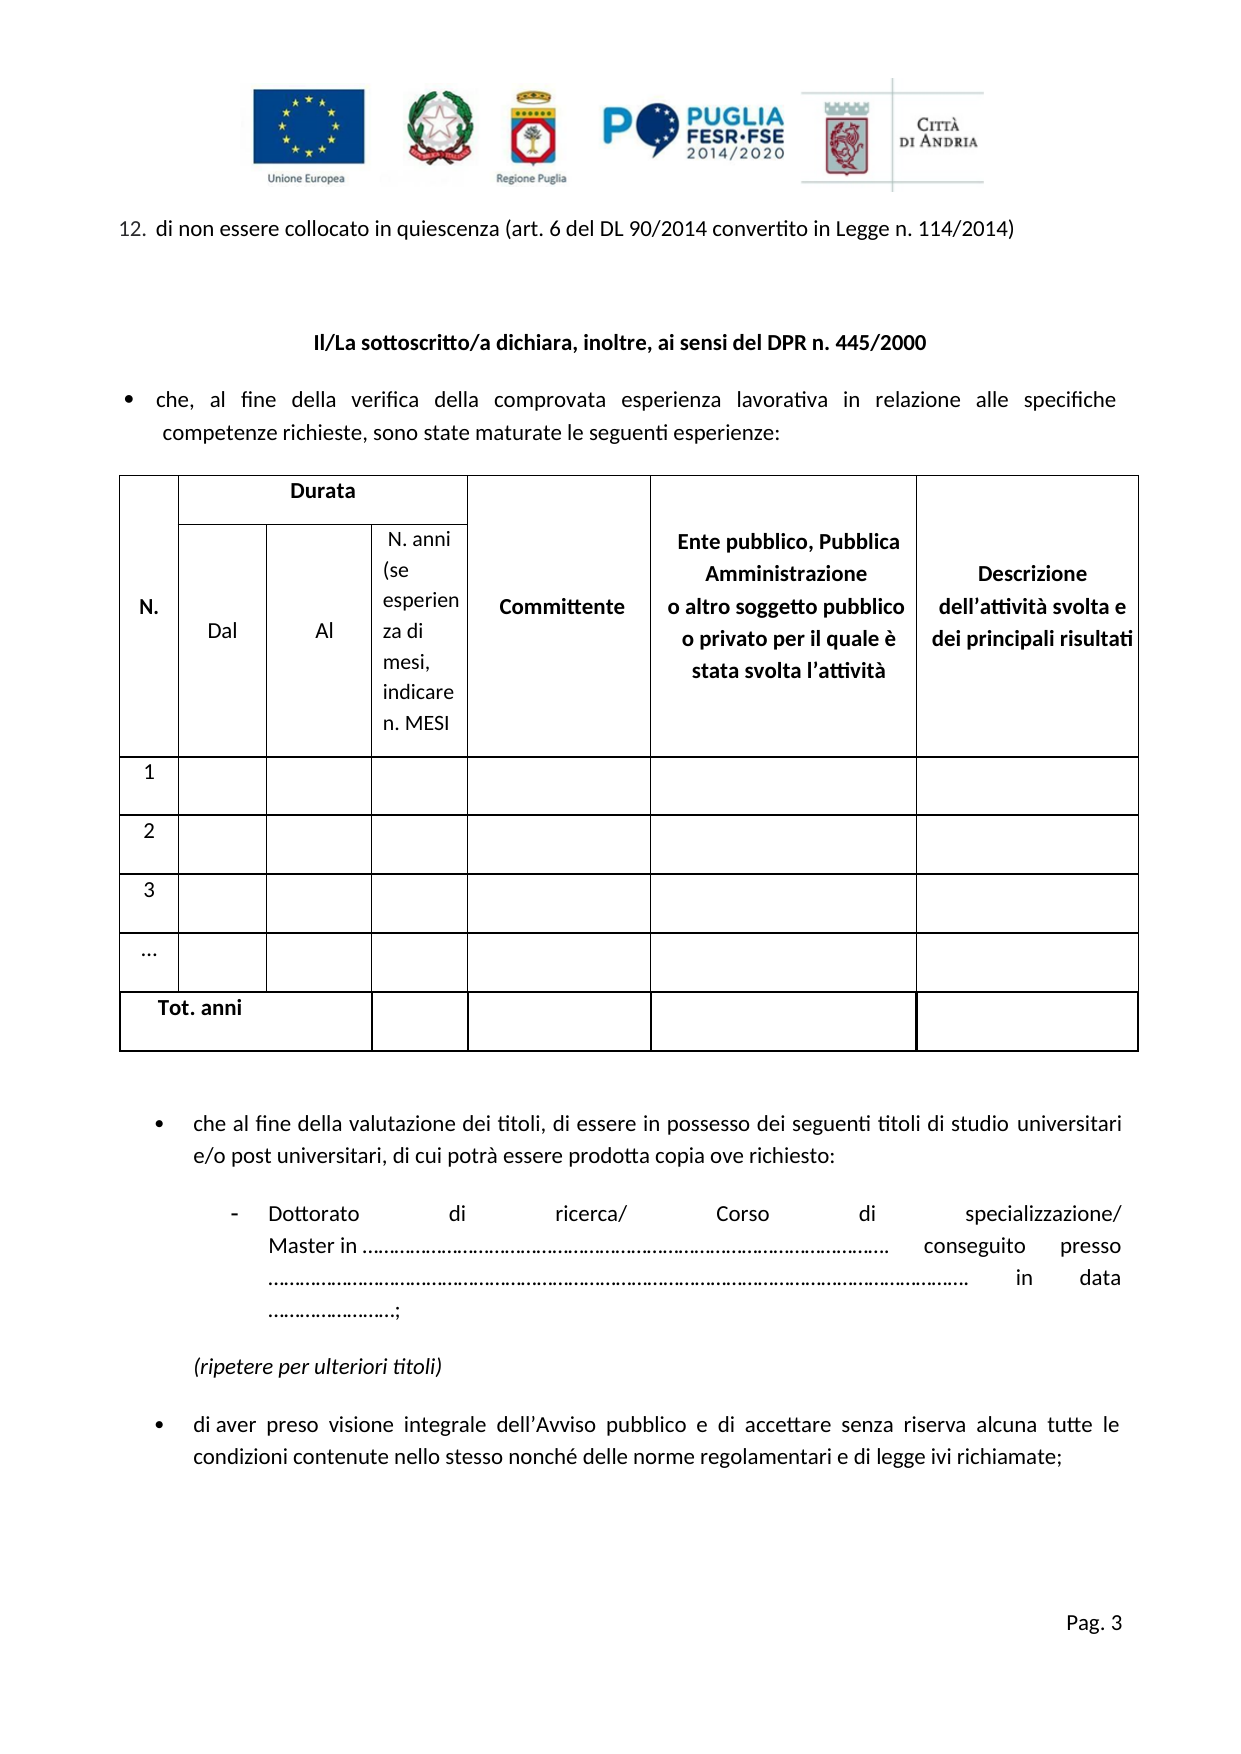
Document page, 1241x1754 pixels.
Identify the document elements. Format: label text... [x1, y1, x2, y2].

table_cell [372, 816, 467, 873]
table_cell 3 [120, 875, 178, 932]
list che, al fine della verifica della comprovata esperienza lavorativa in relazione alle specifiche competenze richieste, sono state maturate le seguenti esperienze: [125, 385, 1118, 446]
table_header Durata [179, 476, 467, 524]
table_cell [917, 875, 1138, 932]
table_cell Dal [179, 525, 266, 756]
table_cell [372, 875, 467, 932]
table_cell [372, 934, 467, 991]
table_cell 1 [120, 758, 178, 814]
list Dottorato di ricerca/ Corso di specializzazione/ Master in ………………………………………………………………………………………. conseguito presso ……………………………………………………………………………………………………………………. in data ……………………; [231, 1199, 1122, 1323]
table_cell [468, 934, 650, 991]
list di aver preso visione integrale dell’Avviso pubblico e di accettare senza riserva alcuna tutte le condizioni contenute nello stesso nonché delle norme regolamentari e di legge ivi richiamate; [156, 1410, 1122, 1470]
table_cell [469, 993, 650, 1050]
table_cell [267, 816, 371, 873]
table_cell [917, 816, 1138, 873]
table_cell [651, 934, 916, 991]
table_cell [652, 993, 915, 1050]
table_cell 2 [120, 816, 178, 873]
picture [240, 83, 785, 187]
table_cell [267, 875, 371, 932]
table_cell [651, 875, 916, 932]
table_header Descrizione dell’attività svolta e dei principali risultati [917, 476, 1138, 756]
table_cell [918, 993, 1137, 1050]
table_cell [267, 934, 371, 991]
text (ripetere per ulteriori titoli) [193, 1352, 1122, 1381]
table_cell [651, 816, 916, 873]
table_header Ente pubblico, Pubblica Amministrazione o altro soggetto pubblico o privato per il quale è stata svolta l’attività [651, 476, 916, 756]
table_cell [917, 758, 1138, 814]
list che al fine della valutazione dei titoli, di essere in possesso dei seguenti titoli di studio universitari e/o post universitari, di cui potrà essere prodotta copia ove richiesto: [156, 1109, 1122, 1169]
table_cell … [120, 934, 178, 991]
table_header N. [120, 476, 178, 756]
list di non essere collocato in quiescenza (art. 6 del DL 90/2014 convertito in Legge n. 114/2014) [118, 214, 1118, 242]
table_cell [372, 758, 467, 814]
text Il/La sottoscritto/a dichiara, inoltre, ai sensi del DPR n. 445/2000 [118, 328, 1122, 356]
table_cell [651, 758, 916, 814]
table_cell [468, 816, 650, 873]
table_cell [373, 993, 467, 1050]
table_cell Tot. anni [121, 993, 371, 1050]
table_cell [179, 934, 266, 991]
table_cell [179, 758, 266, 814]
table_cell [179, 816, 266, 873]
table_cell [917, 934, 1138, 991]
table_cell [267, 758, 371, 814]
table_cell [468, 758, 650, 814]
table_header Committente [468, 476, 650, 756]
table_cell N. anni (se esperienza di mesi, indicare n. MESI [372, 525, 467, 756]
table_cell Al [267, 525, 371, 756]
table_cell [179, 875, 266, 932]
picture [800, 78, 984, 192]
table_cell [468, 875, 650, 932]
